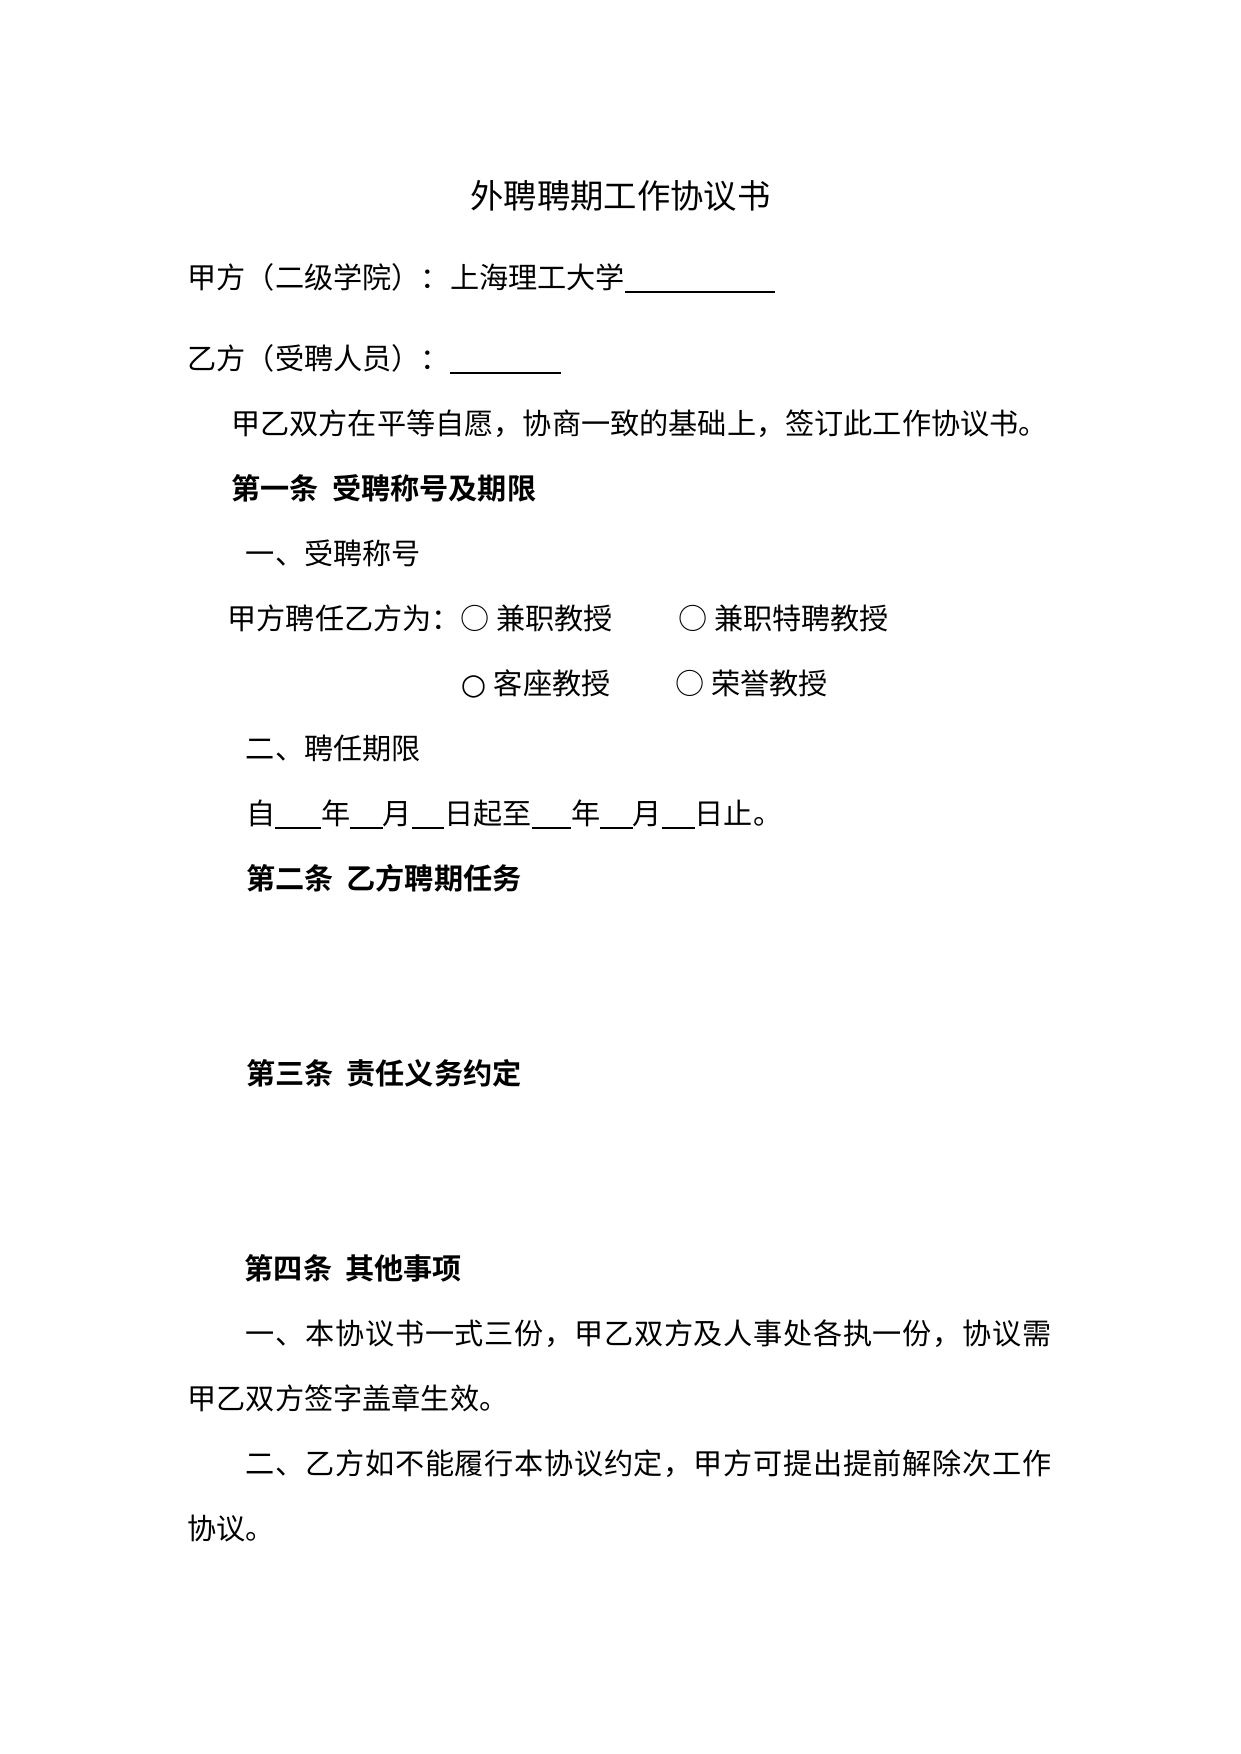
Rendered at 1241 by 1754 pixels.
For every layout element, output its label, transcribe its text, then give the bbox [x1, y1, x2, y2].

text ○ 客座教授 ○ 荣誉教授 [198, 649, 1053, 714]
text 第二条 乙方聘期任务 [187, 844, 1053, 909]
text 甲方（二级学院）：上海理工大学 [187, 243, 1053, 308]
text 二、聘任期限 [187, 714, 1053, 779]
text 自 年 月 日起至 年 月 日止。 [187, 779, 1053, 844]
text 外聘聘期工作协议书 [187, 162, 1053, 227]
text 一、受聘称号 [187, 519, 1053, 584]
text 甲方聘任乙方为：○ 兼职教授 ○ 兼职特聘教授 [198, 584, 1053, 649]
text 乙方（受聘人员）： [187, 324, 1053, 389]
text 一、本协议书一式三份，甲乙双方及人事处各执一份，协议需甲乙双方签字盖章生效。 [187, 1299, 1053, 1429]
text 第一条 受聘称号及期限 [187, 454, 1053, 519]
text 第三条 责任义务约定 [187, 1039, 1053, 1104]
text 二、乙方如不能履行本协议约定，甲方可提出提前解除次工作协议。 [187, 1429, 1053, 1559]
text 甲乙双方在平等自愿，协商一致的基础上，签订此工作协议书。 [187, 389, 1053, 454]
text 第四条 其他事项 [187, 1234, 1053, 1299]
